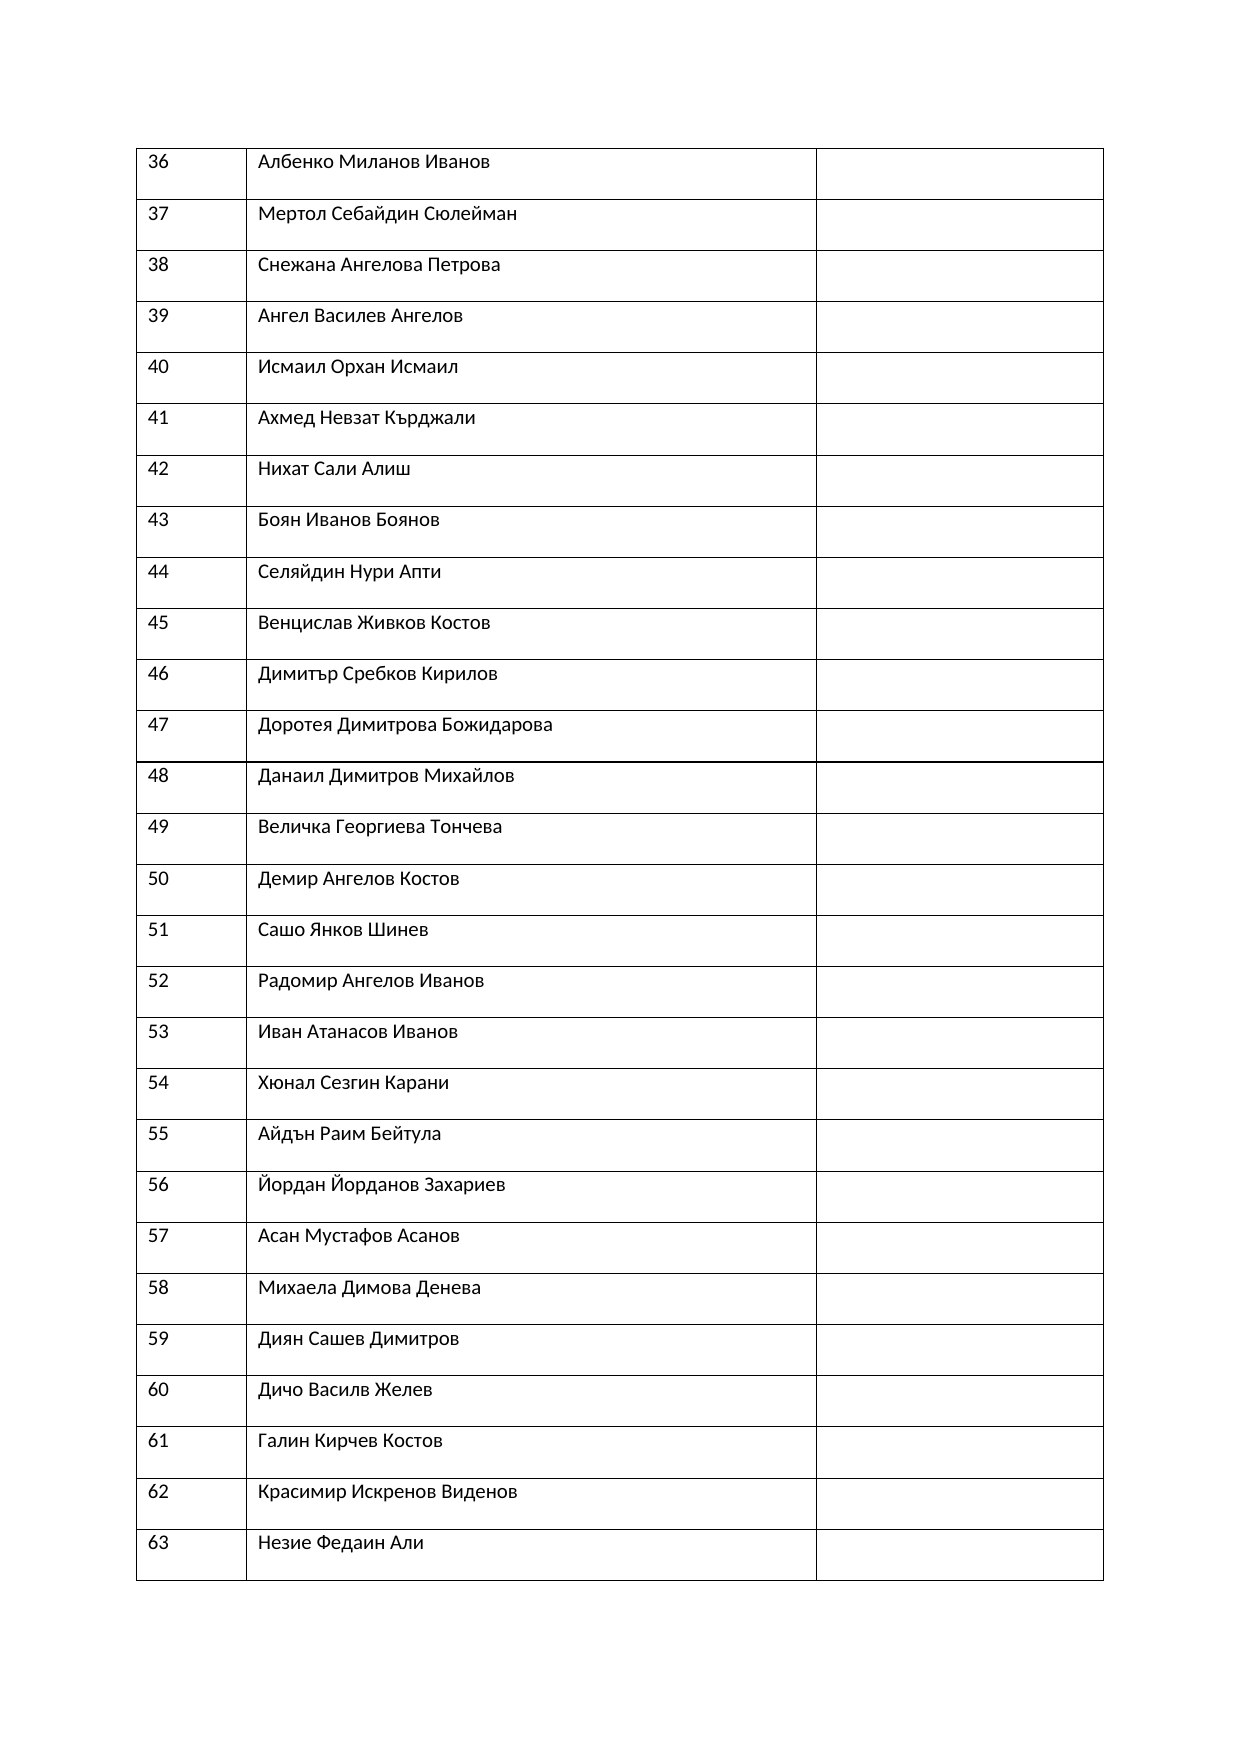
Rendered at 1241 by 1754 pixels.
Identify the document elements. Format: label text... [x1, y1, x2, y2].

table_cell [817, 1427, 1103, 1477]
table_cell 52 [137, 967, 246, 1017]
table_cell Доротея Димитрова Божидарова [247, 711, 816, 761]
table_cell Иван Атанасов Иванов [247, 1018, 816, 1068]
table_cell 60 [137, 1376, 246, 1426]
table_cell [817, 865, 1103, 915]
table_cell Диян Сашев Димитров [247, 1325, 816, 1375]
table_cell [817, 558, 1103, 608]
table_cell Боян Иванов Боянов [247, 507, 816, 557]
table_cell Исмаил Орхан Исмаил [247, 353, 816, 403]
table_cell Величка Георгиева Тончева [247, 814, 816, 864]
table_cell [817, 507, 1103, 557]
table_cell [817, 660, 1103, 710]
table_cell [817, 1120, 1103, 1171]
table_cell Дичо Василв Желев [247, 1376, 816, 1426]
table_cell Димитър Сребков Кирилов [247, 660, 816, 710]
table_cell 44 [137, 558, 246, 608]
table_cell Михаела Димова Денева [247, 1274, 816, 1324]
table_cell Венцислав Живков Костов [247, 609, 816, 659]
table_cell 49 [137, 814, 246, 864]
table_cell 51 [137, 916, 246, 966]
table_cell Албенко Миланов Иванов [247, 149, 816, 199]
table_cell [817, 456, 1103, 506]
table_cell Данаил Димитров Михайлов [247, 763, 816, 812]
table_cell Айдън Раим Бейтула [247, 1120, 816, 1171]
table_cell [817, 1274, 1103, 1324]
table_cell Асан Мустафов Асанов [247, 1223, 816, 1273]
table_cell 46 [137, 660, 246, 710]
table_cell 48 [137, 763, 246, 812]
table_cell 62 [137, 1479, 246, 1528]
table_cell [817, 251, 1103, 301]
table_cell Ангел Василев Ангелов [247, 302, 816, 352]
table_cell 58 [137, 1274, 246, 1324]
table_cell 36 [137, 149, 246, 199]
table_cell [817, 1479, 1103, 1528]
table_cell 42 [137, 456, 246, 506]
table_cell Снежана Ангелова Петрова [247, 251, 816, 301]
table_cell 57 [137, 1223, 246, 1273]
table_cell 59 [137, 1325, 246, 1375]
table_cell Демир Ангелов Костов [247, 865, 816, 915]
table_cell [817, 353, 1103, 403]
table_cell 50 [137, 865, 246, 915]
table_cell 47 [137, 711, 246, 761]
table_cell 40 [137, 353, 246, 403]
table_cell 63 [137, 1530, 246, 1580]
table_cell [817, 609, 1103, 659]
table_cell Селяйдин Нури Апти [247, 558, 816, 608]
table_cell [817, 200, 1103, 250]
table_cell Мертол Себайдин Сюлейман [247, 200, 816, 250]
table_cell 41 [137, 404, 246, 454]
table_cell Незие Федаин Али [247, 1530, 816, 1580]
table_cell Нихат Сали Алиш [247, 456, 816, 506]
table_cell [817, 302, 1103, 352]
table_cell Красимир Искренов Виденов [247, 1479, 816, 1528]
table_cell 43 [137, 507, 246, 557]
table_cell 56 [137, 1172, 246, 1222]
table_cell Ахмед Невзат Кърджали [247, 404, 816, 454]
table_cell [817, 1325, 1103, 1375]
table_cell Сашо Янков Шинев [247, 916, 816, 966]
table_cell [817, 149, 1103, 199]
table_cell [817, 1018, 1103, 1068]
table_cell 38 [137, 251, 246, 301]
table_cell 53 [137, 1018, 246, 1068]
table_cell [817, 1069, 1103, 1119]
table_cell [817, 1376, 1103, 1426]
table_cell 55 [137, 1120, 246, 1171]
table_cell 37 [137, 200, 246, 250]
table_cell [817, 711, 1103, 761]
table_cell 45 [137, 609, 246, 659]
table_cell [817, 763, 1103, 812]
table_cell [817, 967, 1103, 1017]
table_cell Галин Кирчев Костов [247, 1427, 816, 1477]
table_cell 61 [137, 1427, 246, 1477]
table_cell Хюнал Сезгин Карани [247, 1069, 816, 1119]
table_cell Йордан Йорданов Захариев [247, 1172, 816, 1222]
table_cell [817, 1172, 1103, 1222]
table_cell [817, 814, 1103, 864]
table_cell Радомир Ангелов Иванов [247, 967, 816, 1017]
table_cell 39 [137, 302, 246, 352]
table_cell [817, 404, 1103, 454]
table_cell [817, 1530, 1103, 1580]
table_cell [817, 1223, 1103, 1273]
table_cell 54 [137, 1069, 246, 1119]
table_cell [817, 916, 1103, 966]
